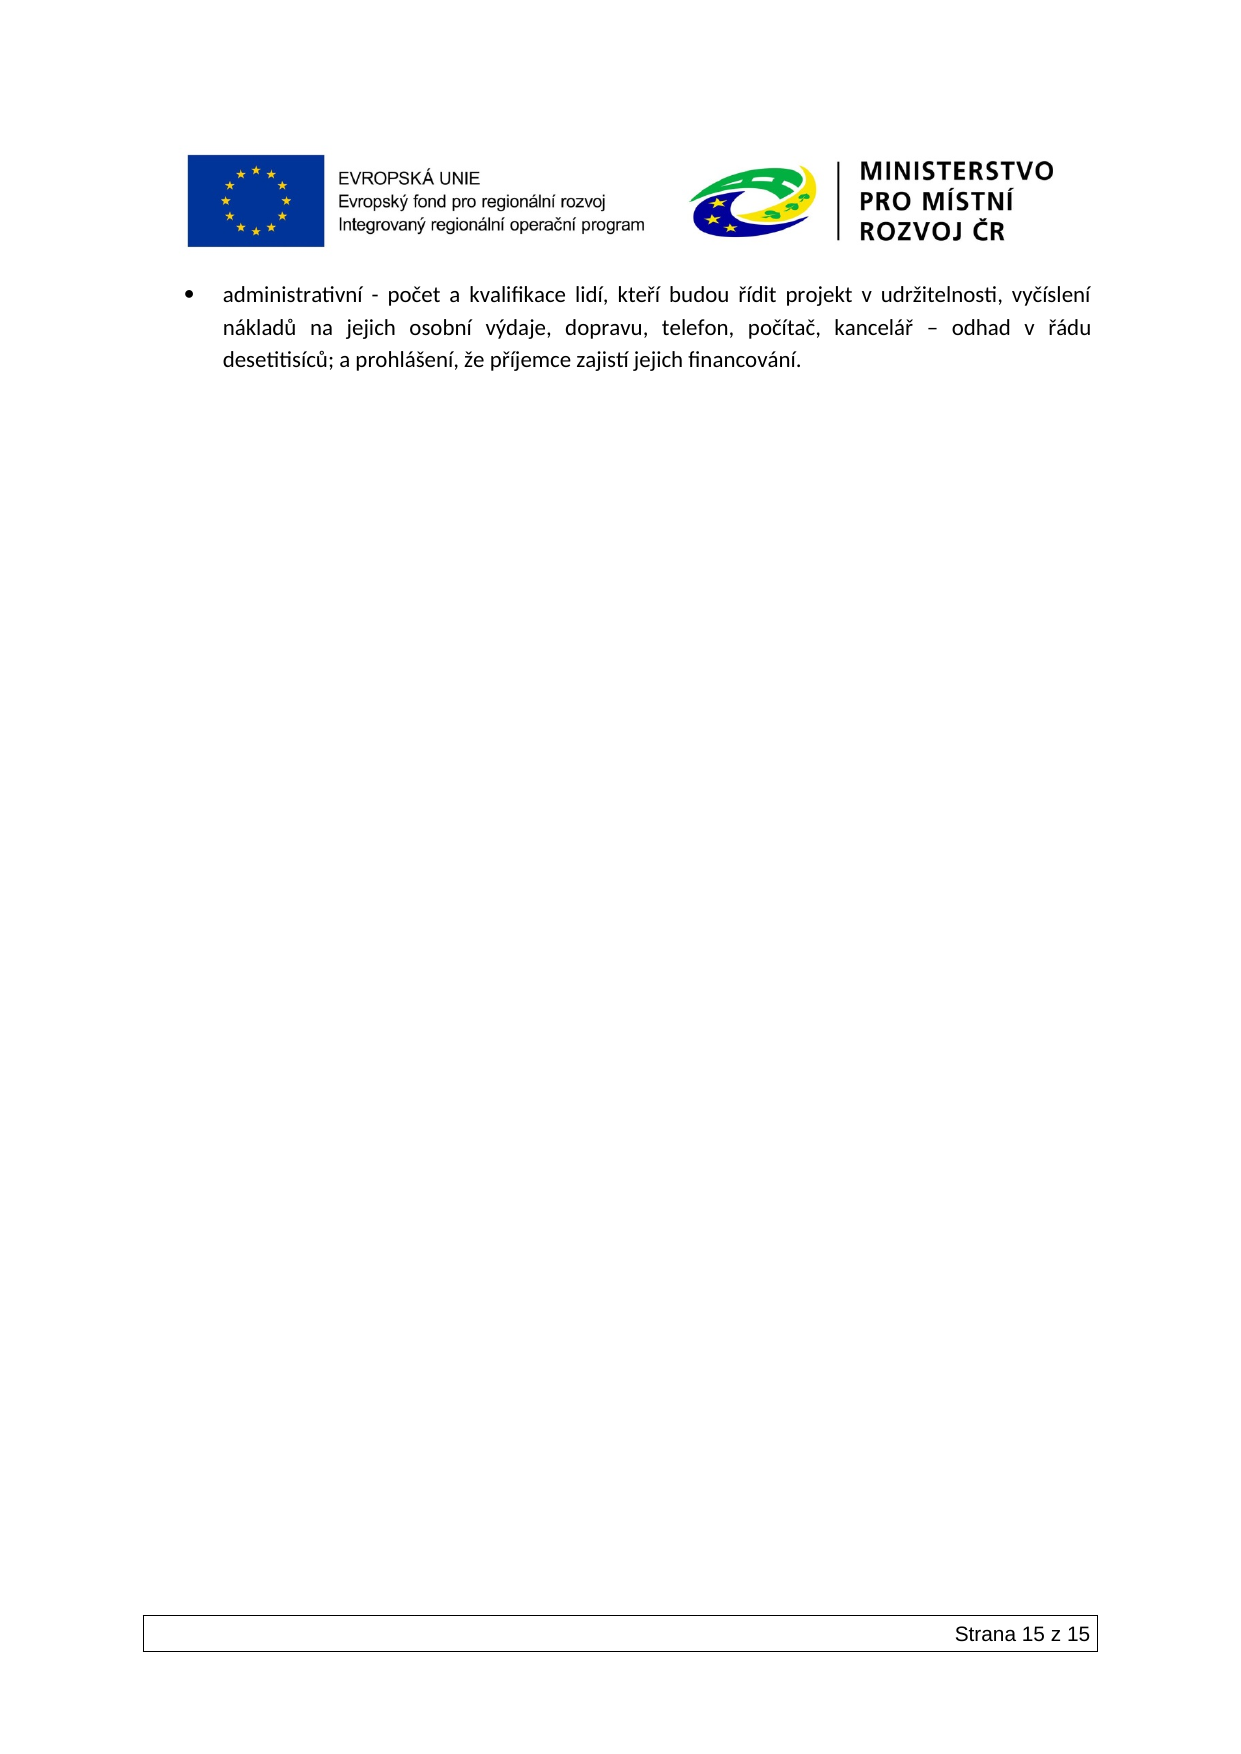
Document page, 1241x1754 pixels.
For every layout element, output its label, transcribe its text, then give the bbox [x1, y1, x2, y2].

picture [157, 123, 1083, 277]
